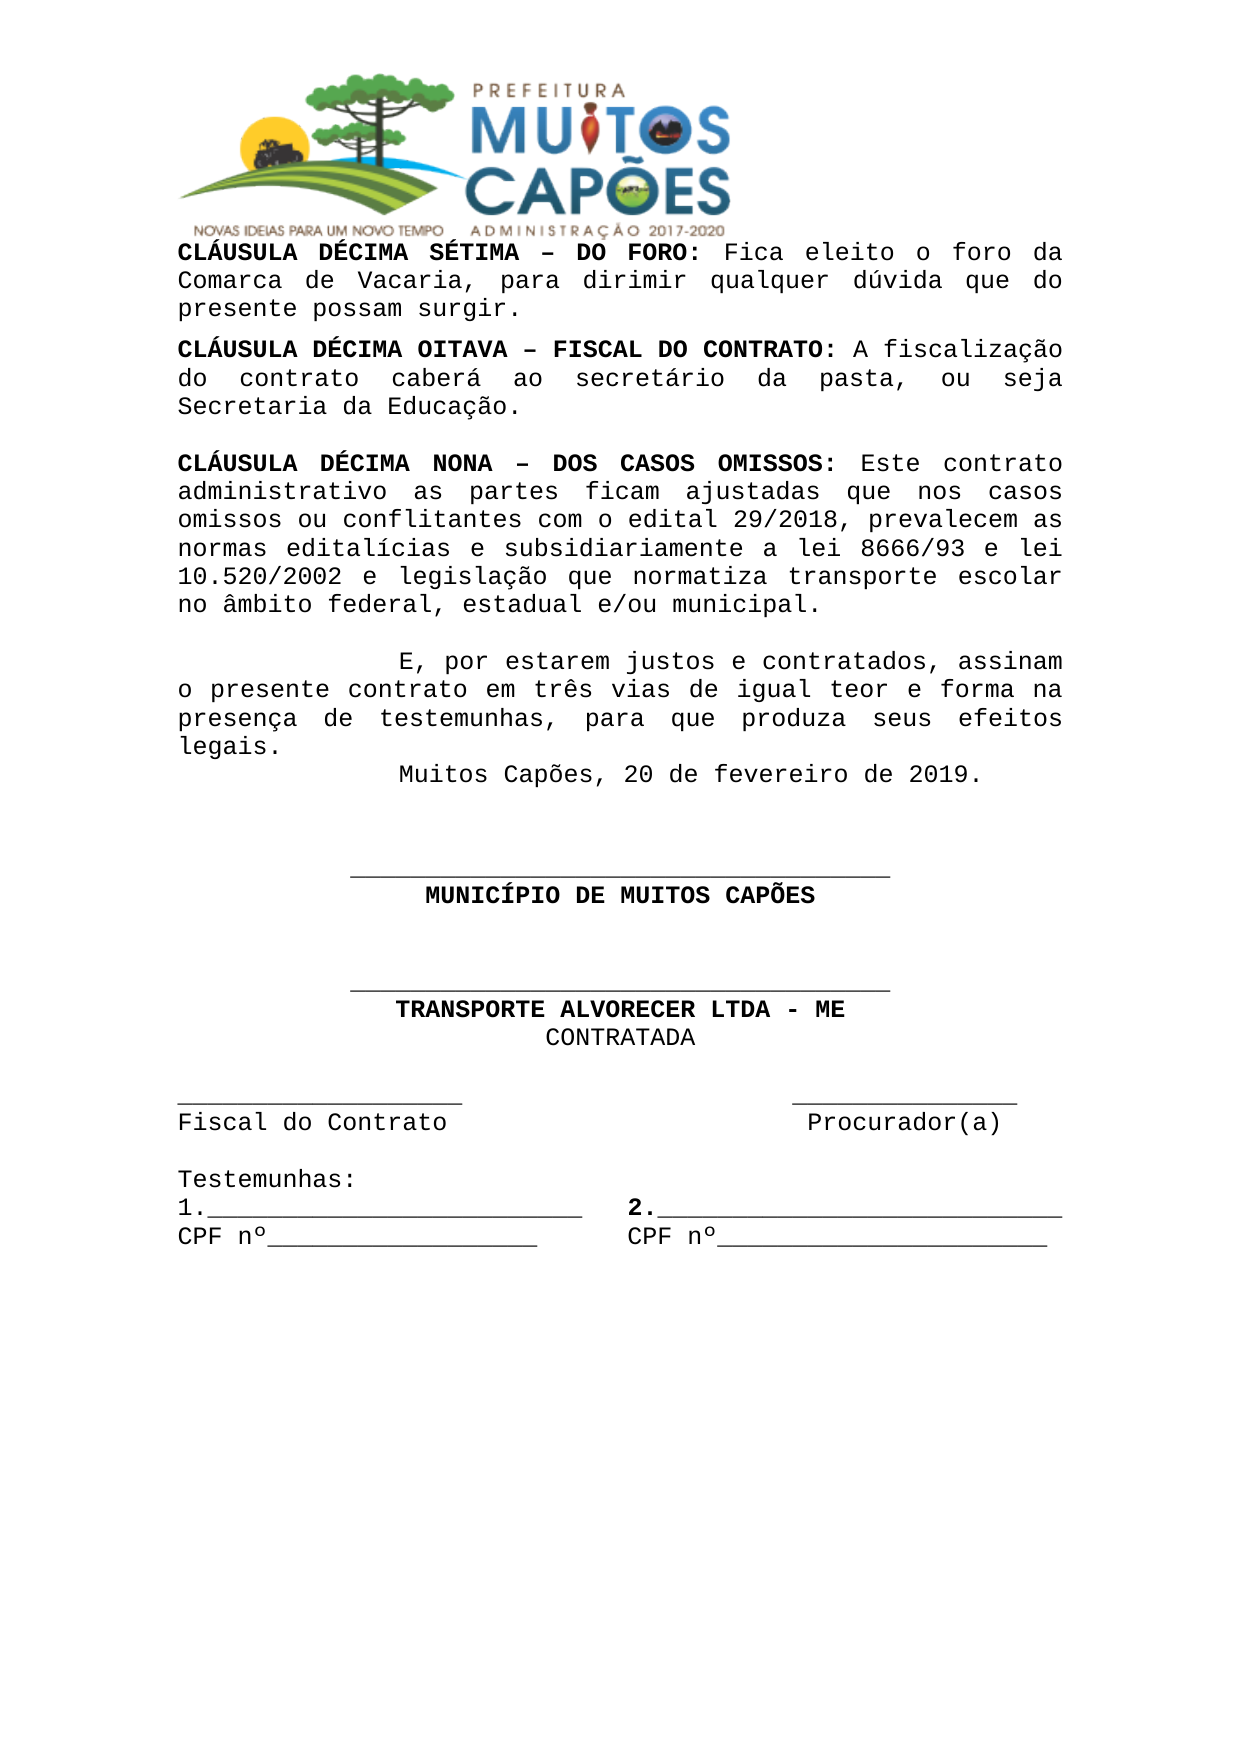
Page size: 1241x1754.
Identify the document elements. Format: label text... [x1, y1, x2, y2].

text CPF nº__________________ CPF nº______________________ [177, 1223, 1063, 1252]
text ____________________________________ [177, 854, 1063, 883]
text CLÁUSULA DÉCIMA OITAVA – FISCAL DO CONTRATO: A fiscalização do contrato caberá ao secretário da pasta, ou seja Secretaria da Educação. [177, 337, 1063, 422]
text CONTRATADA [177, 1025, 1063, 1053]
text CLÁUSULA décima SÉTIMA – Do Foro: Fica eleito o foro da Comarca de Vacaria, para dirimir qualquer dúvida que do presente possam surgir. [177, 239, 1063, 324]
picture [177, 73, 732, 240]
text ____________________________________ [177, 968, 1063, 997]
text Fiscal do Contrato Procurador(a) [177, 1110, 1063, 1138]
text CLÁUSULA DÉCIMA NONA – DOS CASOS OMISSOS: Este contrato administrativo as partes ficam ajustadas que nos casos omissos ou conflitantes com o edital 29/2018, prevalecem as normas editalícias e subsidiariamente a lei 8666/93 e lei 10.520/2002 e legislação que normatiza transporte escolar no âmbito federal, estadual e/ou municipal. [177, 450, 1063, 620]
text E, por estarem justos e contratados, assinam o presente contrato em três vias de igual teor e forma na presença de testemunhas, para que produza seus efeitos legais. [177, 648, 1063, 762]
text Testemunhas: [177, 1167, 1063, 1195]
text MUNICÍPIO DE MUITOS CAPÕES [177, 883, 1063, 911]
text Muitos Capões, 20 de fevereiro de 2019. [177, 762, 1071, 790]
text ___________________ _______________ [177, 1082, 1063, 1110]
text 1._________________________ 2.___________________________ [177, 1195, 1063, 1223]
text TRANSPORTE ALVORECER LTDA - ME [177, 997, 1063, 1025]
